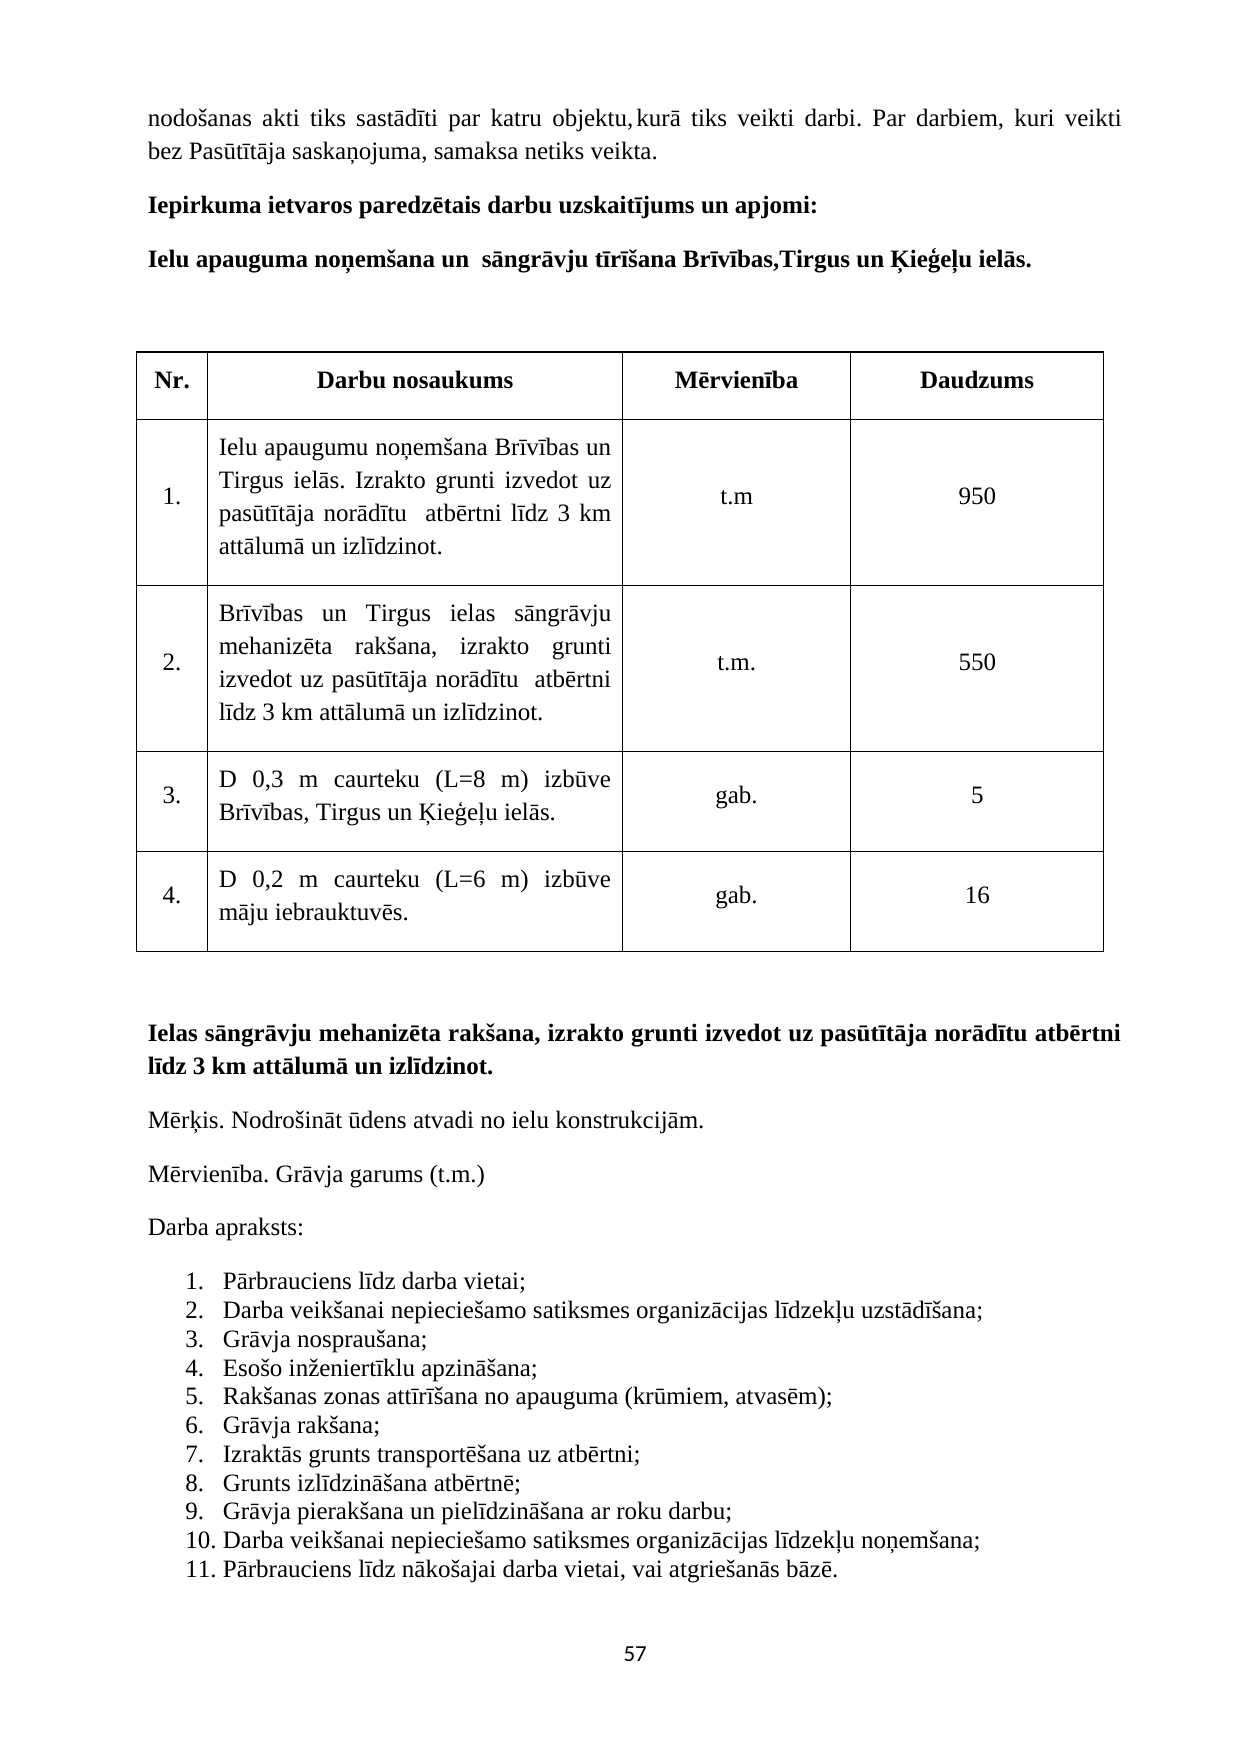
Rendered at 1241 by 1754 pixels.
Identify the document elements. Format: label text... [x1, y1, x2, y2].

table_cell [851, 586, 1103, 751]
list Grunts izlīdzināšana atbērtnē; [185, 1468, 1122, 1496]
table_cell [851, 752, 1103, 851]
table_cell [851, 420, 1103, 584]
list Grāvja rakšana; [185, 1410, 1122, 1439]
list Izraktās grunts transportēšana uz atbērtni; [185, 1439, 1122, 1468]
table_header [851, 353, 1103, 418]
text Mērķis. Nodrošināt ūdens atvadi no ielu konstrukcijām. [148, 1105, 1122, 1133]
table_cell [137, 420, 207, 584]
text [148, 103, 1122, 165]
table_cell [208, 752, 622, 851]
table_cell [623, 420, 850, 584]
list Darba veikšanai nepieciešamo satiksmes organizācijas līdzekļu noņemšana; [185, 1525, 1122, 1554]
list Pārbrauciens līdz nākošajai darba vietai, vai atgriešanās bāzē. [185, 1554, 1122, 1583]
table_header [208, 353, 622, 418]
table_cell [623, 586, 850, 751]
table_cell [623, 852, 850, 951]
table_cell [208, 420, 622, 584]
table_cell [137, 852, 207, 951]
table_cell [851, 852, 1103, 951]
list Grāvja nospraušana; [185, 1324, 1122, 1353]
text Ielu apauguma noņemšana un sāngrāvju tīrīšana Brīvības,Tirgus un Ķieģeļu ielās. [148, 244, 1122, 272]
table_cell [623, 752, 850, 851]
text Darba apraksts: [148, 1212, 1122, 1241]
list Pārbrauciens līdz darba vietai; [185, 1266, 1122, 1295]
list Grāvja pierakšana un pielīdzināšana ar roku darbu; [185, 1496, 1122, 1525]
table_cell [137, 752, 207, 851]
text Ielas sāngrāvju mehanizēta rakšana, izrakto grunti izvedot uz pasūtītāja norādītu atbērtni līdz 3 km attālumā un izlīdzinot. [148, 1018, 1122, 1080]
list Esošo inženiertīklu apzināšana; [185, 1353, 1122, 1381]
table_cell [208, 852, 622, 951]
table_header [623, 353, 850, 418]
list Darba veikšanai nepieciešamo satiksmes organizācijas līdzekļu uzstādīšana; [185, 1295, 1122, 1324]
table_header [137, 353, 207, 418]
text Mērvienība. Grāvja garums (t.m.) [148, 1159, 1122, 1187]
text Iepirkuma ietvaros paredzētais darbu uzskaitījums un apjomi: [148, 190, 1122, 219]
list Rakšanas zonas attīrīšana no apauguma (krūmiem, atvasēm); [185, 1381, 1122, 1410]
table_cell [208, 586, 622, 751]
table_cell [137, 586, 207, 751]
